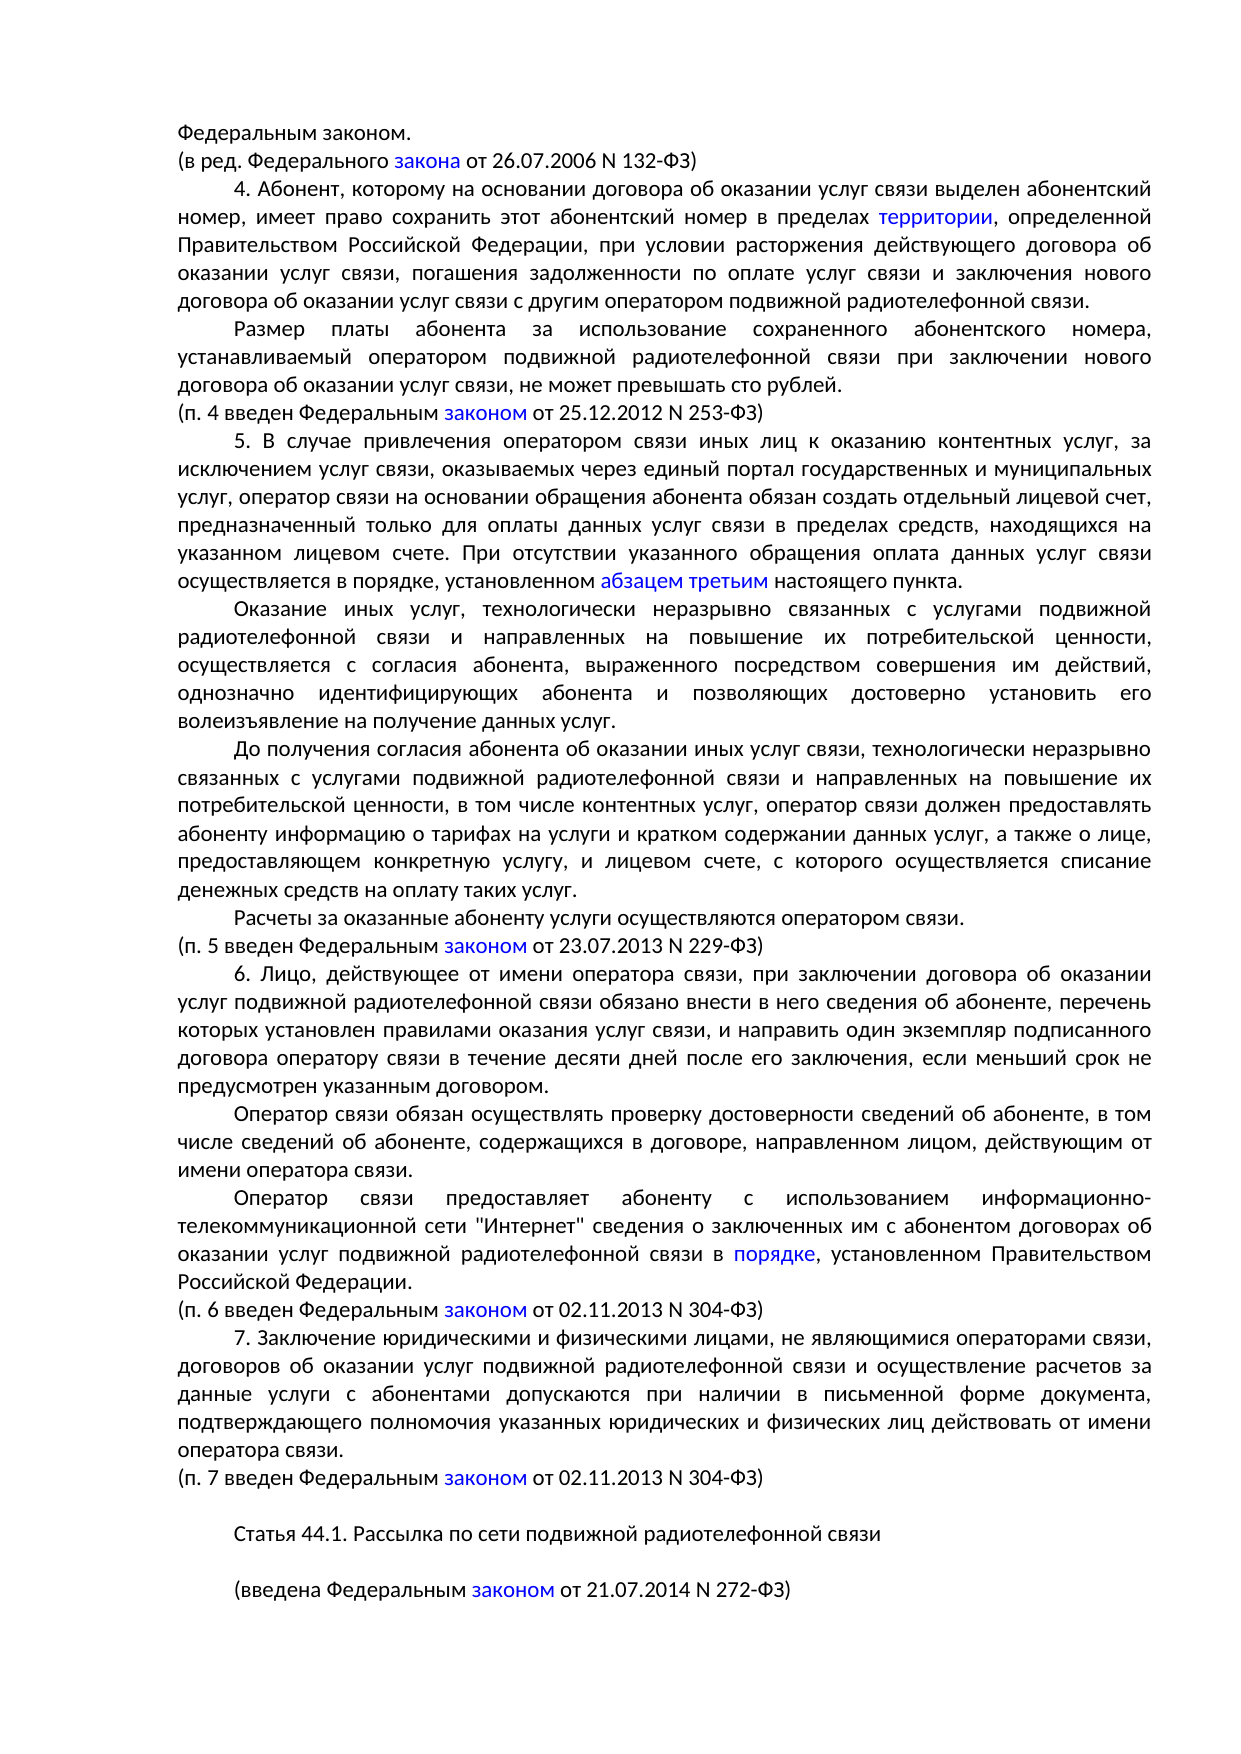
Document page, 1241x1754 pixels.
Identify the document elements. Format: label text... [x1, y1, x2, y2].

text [177, 118, 1152, 146]
text Размер платы абонента за использование сохраненного абонентского номера, устанавливаемый оператором подвижной радиотелефонной связи при заключении нового договора об оказании услуг связи, не может превышать сто рублей. [177, 314, 1152, 398]
text (п. 7 введен Федеральным законом от 02.11.2013 N 304-ФЗ) [177, 1463, 1152, 1491]
text (введена Федеральным законом от 21.07.2014 N 272-ФЗ) [177, 1575, 1152, 1603]
text 5. В случае привлечения оператором связи иных лиц к оказанию контентных услуг, за исключением услуг связи, оказываемых через единый портал государственных и муниципальных услуг, оператор связи на основании обращения абонента обязан создать отдельный лицевой счет, предназначенный только для оплаты данных услуг связи в пределах средств, находящихся на указанном лицевом счете. При отсутствии указанного обращения оплата данных услуг связи осуществляется в порядке, установленном абзацем третьим настоящего пункта. [177, 426, 1152, 594]
text Оператор связи обязан осуществлять проверку достоверности сведений об абоненте, в том числе сведений об абоненте, содержащихся в договоре, направленном лицом, действующим от имени оператора связи. [177, 1099, 1152, 1183]
text Оказание иных услуг, технологически неразрывно связанных с услугами подвижной радиотелефонной связи и направленных на повышение их потребительской ценности, осуществляется с согласия абонента, выраженного посредством совершения им действий, однозначно идентифицирующих абонента и позволяющих достоверно установить его волеизъявление на получение данных услуг. [177, 594, 1152, 734]
text Расчеты за оказанные абоненту услуги осуществляются оператором связи. [177, 903, 1152, 931]
text 7. Заключение юридическими и физическими лицами, не являющимися операторами связи, договоров об оказании услуг подвижной радиотелефонной связи и осуществление расчетов за данные услуги с абонентами допускаются при наличии в письменной форме документа, подтверждающего полномочия указанных юридических и физических лиц действовать от имени оператора связи. [177, 1323, 1152, 1463]
text 4. Абонент, которому на основании договора об оказании услуг связи выделен абонентский номер, имеет право сохранить этот абонентский номер в пределах территории, определенной Правительством Российской Федерации, при условии расторжения действующего договора об оказании услуг связи, погашения задолженности по оплате услуг связи и заключения нового договора об оказании услуг связи с другим оператором подвижной радиотелефонной связи. [177, 174, 1152, 314]
text (в ред. Федерального закона от 26.07.2006 N 132-ФЗ) [177, 146, 1152, 174]
text (п. 4 введен Федеральным законом от 25.12.2012 N 253-ФЗ) [177, 398, 1152, 426]
text (п. 5 введен Федеральным законом от 23.07.2013 N 229-ФЗ) [177, 931, 1152, 959]
text До получения согласия абонента об оказании иных услуг связи, технологически неразрывно связанных с услугами подвижной радиотелефонной связи и направленных на повышение их потребительской ценности, в том числе контентных услуг, оператор связи должен предоставлять абоненту информацию о тарифах на услуги и кратком содержании данных услуг, а также о лице, предоставляющем конкретную услугу, и лицевом счете, с которого осуществляется списание денежных средств на оплату таких услуг. [177, 734, 1152, 903]
text (п. 6 введен Федеральным законом от 02.11.2013 N 304-ФЗ) [177, 1295, 1152, 1323]
text Статья 44.1. Рассылка по сети подвижной радиотелефонной связи [177, 1519, 1152, 1547]
text Оператор связи предоставляет абоненту с использованием информационно-телекоммуникационной сети "Интернет" сведения о заключенных им с абонентом договорах об оказании услуг подвижной радиотелефонной связи в порядке, установленном Правительством Российской Федерации. [177, 1183, 1152, 1295]
text 6. Лицо, действующее от имени оператора связи, при заключении договора об оказании услуг подвижной радиотелефонной связи обязано внести в него сведения об абоненте, перечень которых установлен правилами оказания услуг связи, и направить один экземпляр подписанного договора оператору связи в течение десяти дней после его заключения, если меньший срок не предусмотрен указанным договором. [177, 959, 1152, 1099]
